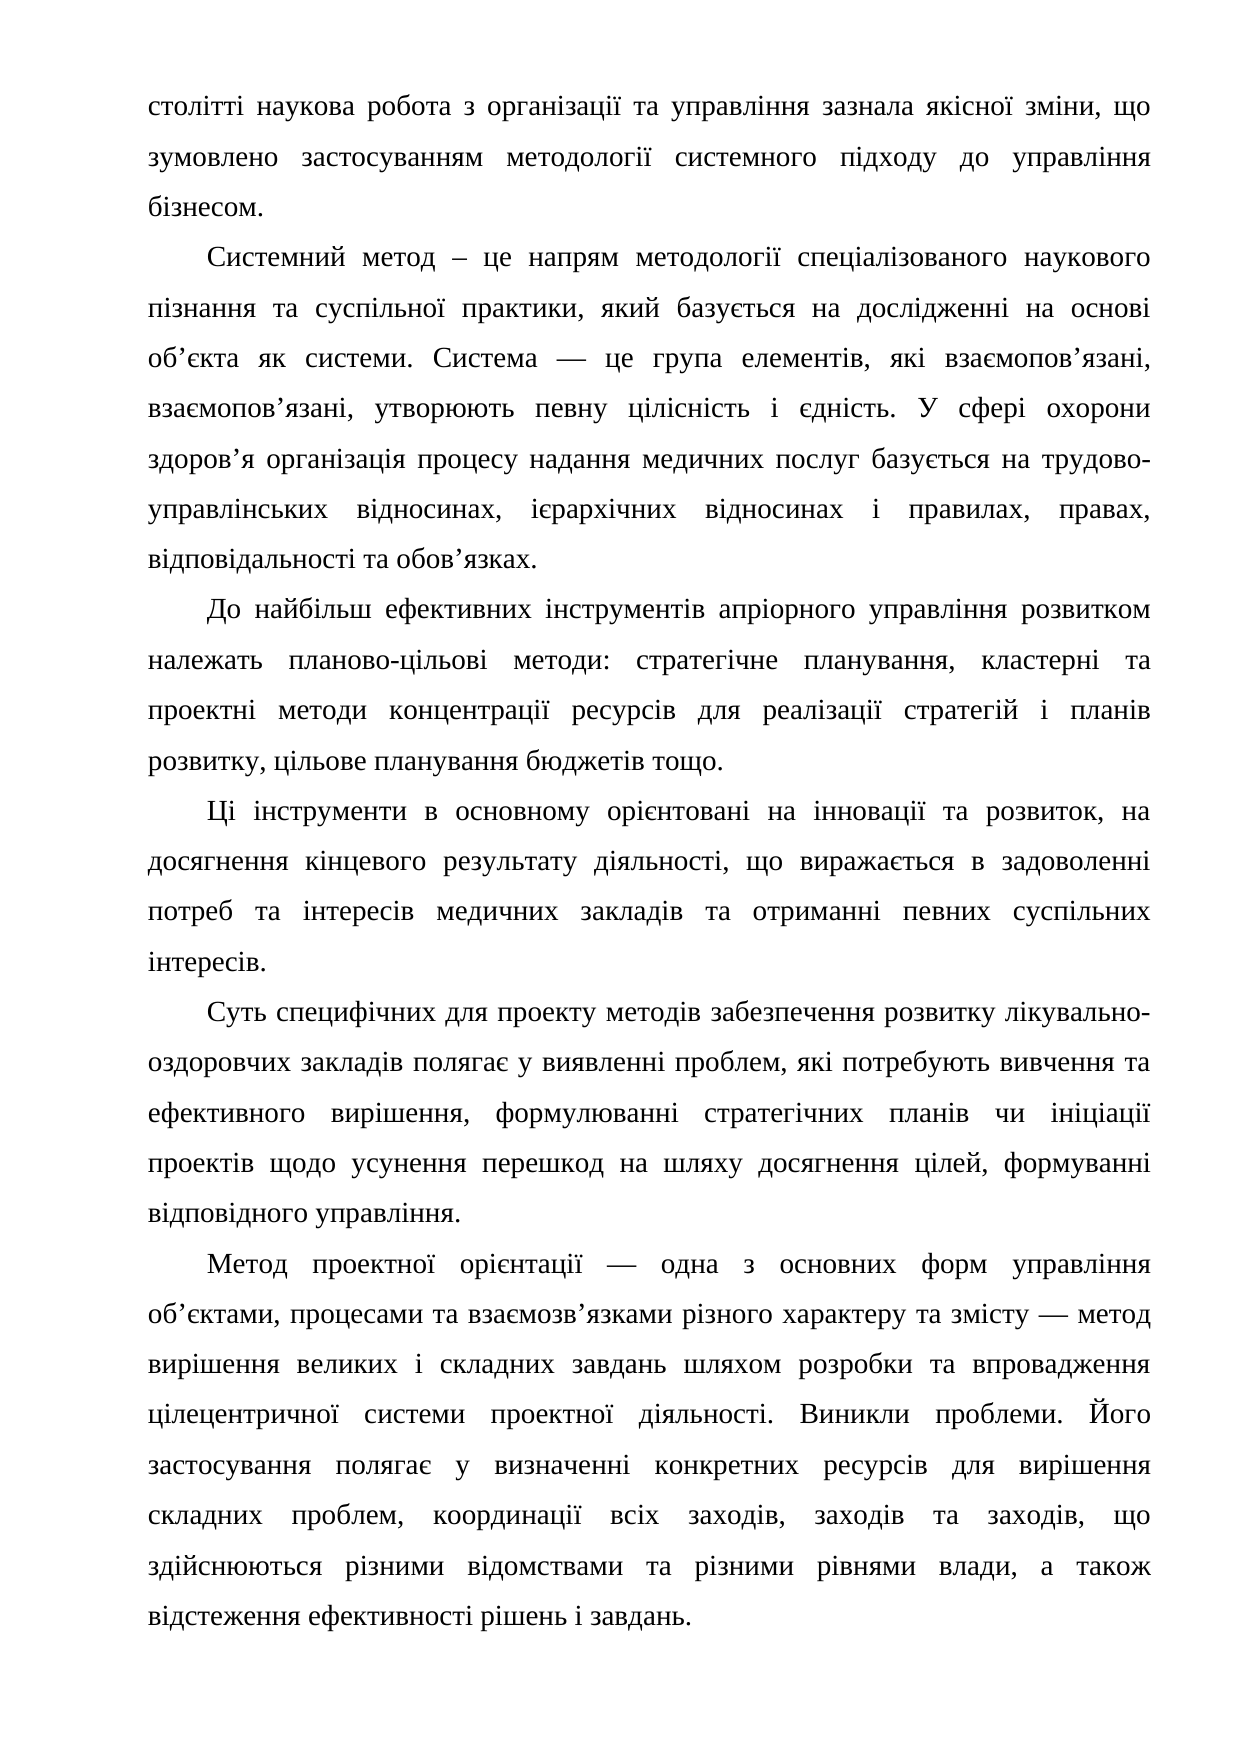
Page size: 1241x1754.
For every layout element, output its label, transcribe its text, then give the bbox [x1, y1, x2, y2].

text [148, 88, 1152, 223]
text Суть специфічних для проекту методів забезпечення розвитку лікувально-оздоровчих закладів полягає у виявленні проблем, які потребують вивчення та ефективного вирішення, формулюванні стратегічних планів чи ініціації проектів щодо усунення перешкод на шляху досягнення цілей, формуванні відповідного управління. [148, 994, 1152, 1229]
text Метод проектної орієнтації — одна з основних форм управління об’єктами, процесами та взаємозв’язками різного характеру та змісту — метод вирішення великих і складних завдань шляхом розробки та впровадження цілецентричної системи проектної діяльності. Виникли проблеми. Його застосування полягає у визначенні конкретних ресурсів для вирішення складних проблем, координації всіх заходів, заходів та заходів, що здійснюються різними відомствами та різними рівнями влади, а також відстеження ефективності рішень і завдань. [148, 1246, 1152, 1631]
text Системний метод – це напрям методології спеціалізованого наукового пізнання та суспільної практики, який базується на дослідженні на основі об’єкта як системи. Система — це група елементів, які взаємопов’язані, взаємопов’язані, утворюють певну цілісність і єдність. У сфері охорони здоров’я організація процесу надання медичних послуг базується на трудово-управлінських відносинах, ієрархічних відносинах і правилах, правах, відповідальності та обов’язках. [148, 239, 1152, 575]
text До найбільш ефективних інструментів апріорного управління розвитком належать планово-цільові методи: стратегічне планування, кластерні та проектні методи концентрації ресурсів для реалізації стратегій і планів розвитку, цільове планування бюджетів тощо. [148, 592, 1152, 776]
text Ці інструменти в основному орієнтовані на інновації та розвиток, на досягнення кінцевого результату діяльності, що виражається в задоволенні потреб та інтересів медичних закладів та отриманні певних суспільних інтересів. [148, 793, 1152, 977]
